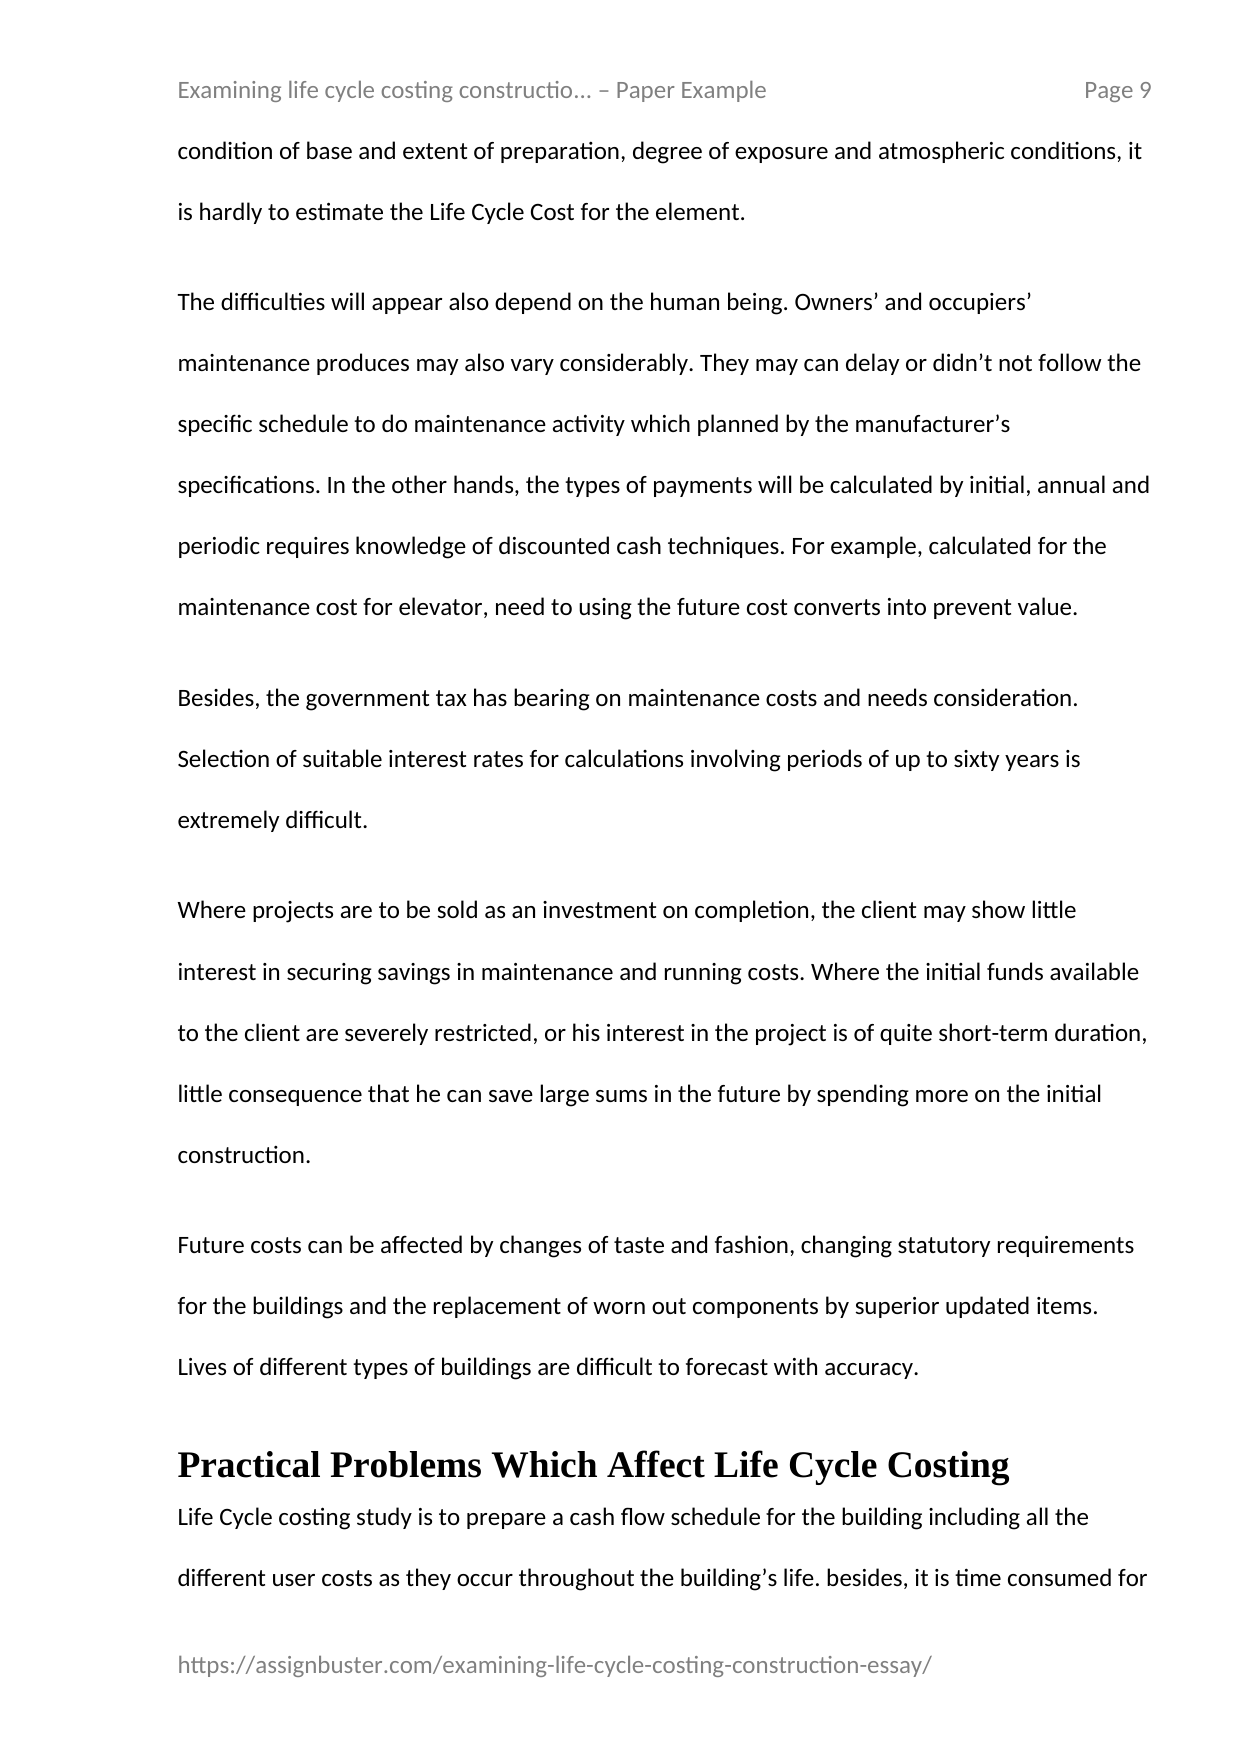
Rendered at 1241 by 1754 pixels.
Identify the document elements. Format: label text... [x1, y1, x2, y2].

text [177, 1501, 1152, 1593]
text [177, 135, 1152, 226]
text Where projects are to be sold as an investment on completion, the client may show little interest in securing savings in maintenance and running costs. Where the initial funds available to the client are severely restricted, or his interest in the project is of quite short-term duration, little consequence that he can save large sums in the future by spending more on the initial construction. [177, 895, 1152, 1169]
subtitle Practical Problems Which Affect Life Cycle Costing [177, 1442, 1152, 1485]
text Future costs can be affected by changes of taste and fashion, changing statutory requirements for the buildings and the replacement of worn out components by superior updated items. Lives of different types of buildings are difficult to forecast with accuracy. [177, 1229, 1152, 1382]
text The difficulties will appear also depend on the human being. Owners’ and occupiers’ maintenance produces may also vary considerably. They may can delay or didn’t not follow the specific schedule to do maintenance activity which planned by the manufacturer’s specifications. In the other hands, the types of payments will be calculated by initial, annual and periodic requires knowledge of discounted cash techniques. For example, calculated for the maintenance cost for elevator, need to using the future cost converts into prevent value. [177, 286, 1152, 622]
text Besides, the government tax has bearing on maintenance costs and needs consideration. Selection of suitable interest rates for calculations involving periods of up to sixty years is extremely difficult. [177, 682, 1152, 835]
